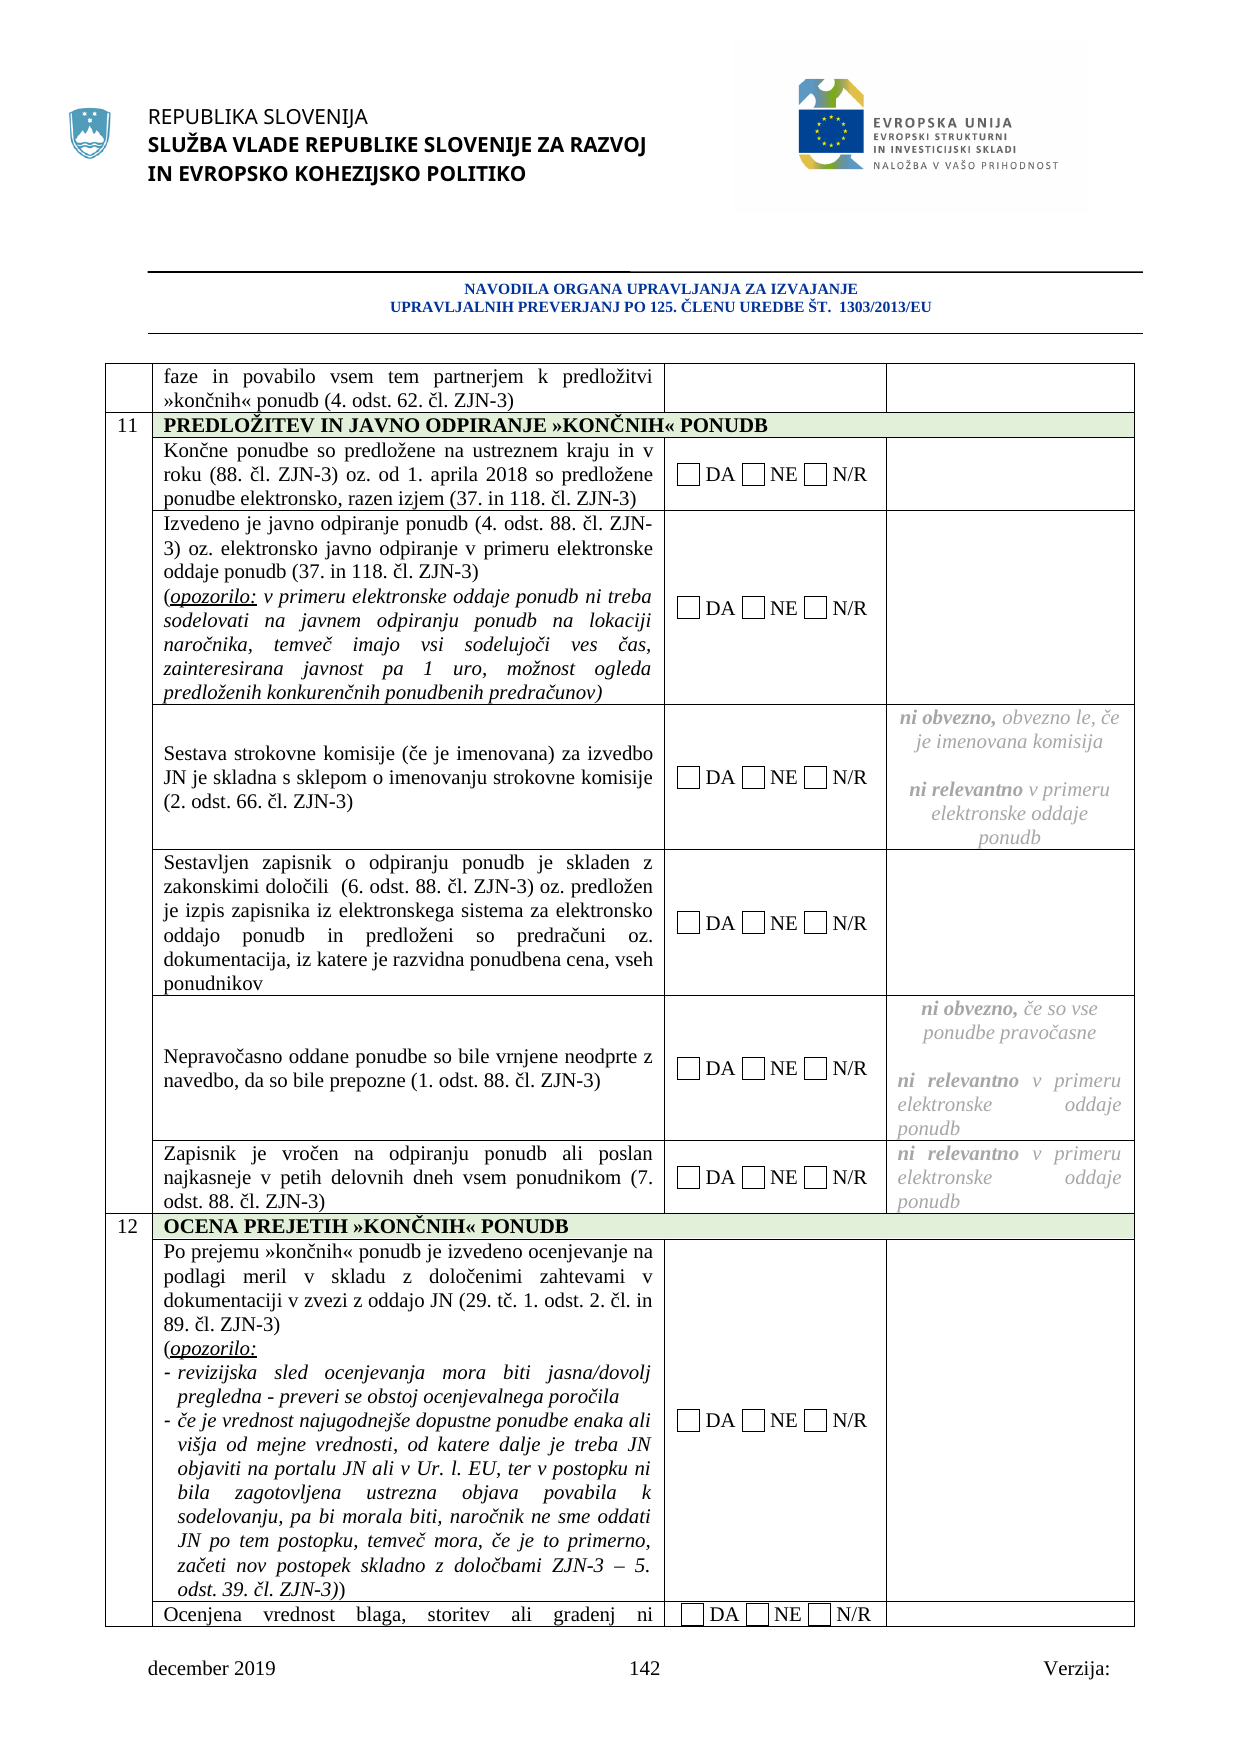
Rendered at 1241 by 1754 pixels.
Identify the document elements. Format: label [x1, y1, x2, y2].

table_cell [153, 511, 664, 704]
picture [63, 102, 114, 159]
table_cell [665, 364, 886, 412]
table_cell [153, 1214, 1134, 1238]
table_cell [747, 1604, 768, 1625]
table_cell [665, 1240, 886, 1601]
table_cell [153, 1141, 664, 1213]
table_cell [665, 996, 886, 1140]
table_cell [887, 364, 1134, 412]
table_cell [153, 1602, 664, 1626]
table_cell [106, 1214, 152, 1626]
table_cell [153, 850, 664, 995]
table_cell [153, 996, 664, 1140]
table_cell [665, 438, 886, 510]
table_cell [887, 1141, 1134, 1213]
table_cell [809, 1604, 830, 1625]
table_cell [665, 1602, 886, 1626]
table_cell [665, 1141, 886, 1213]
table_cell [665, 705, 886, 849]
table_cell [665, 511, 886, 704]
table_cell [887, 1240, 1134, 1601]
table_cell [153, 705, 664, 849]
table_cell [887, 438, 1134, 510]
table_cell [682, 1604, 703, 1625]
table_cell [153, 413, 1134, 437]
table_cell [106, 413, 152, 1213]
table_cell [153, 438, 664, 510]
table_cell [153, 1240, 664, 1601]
picture [732, 40, 1089, 213]
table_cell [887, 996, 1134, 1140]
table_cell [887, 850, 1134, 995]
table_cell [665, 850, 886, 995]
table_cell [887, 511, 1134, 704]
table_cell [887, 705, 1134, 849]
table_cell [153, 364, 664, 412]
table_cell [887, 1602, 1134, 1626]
